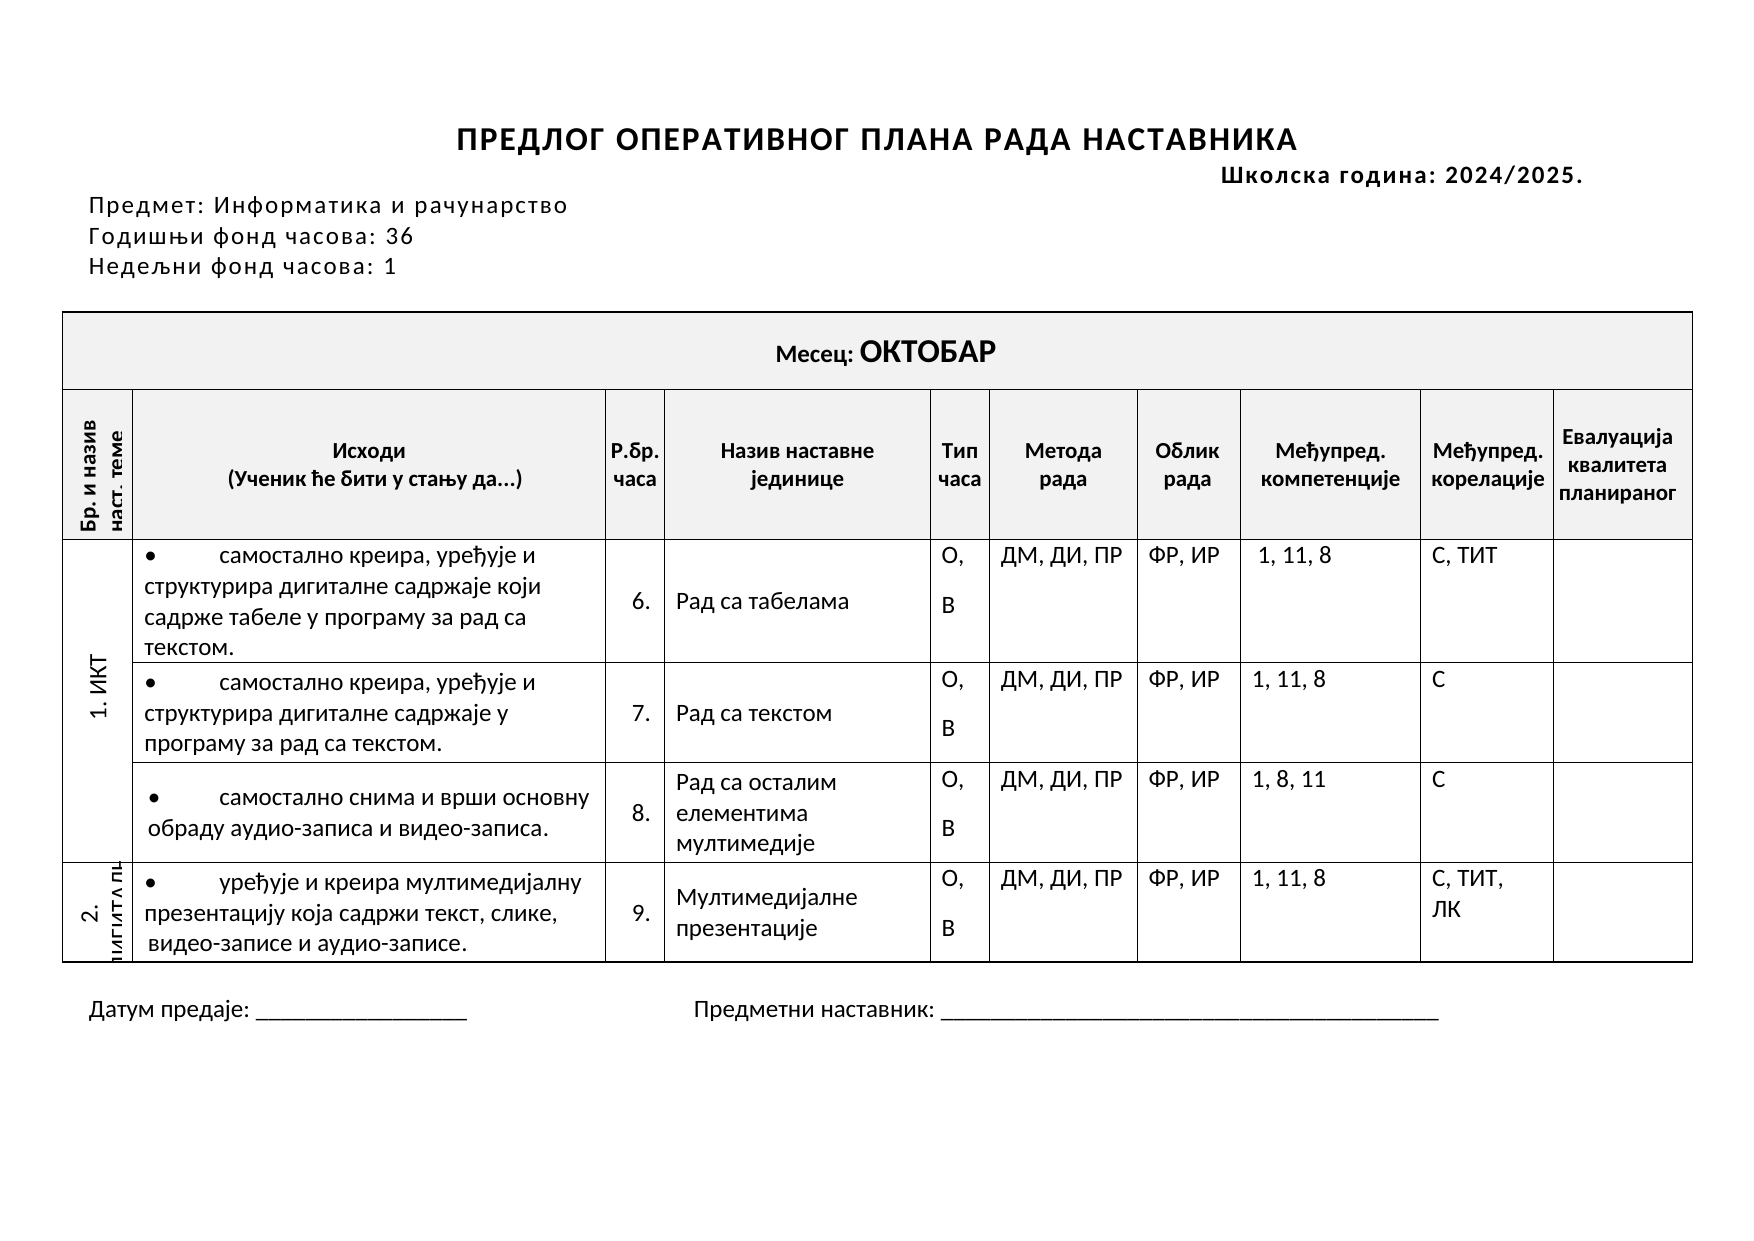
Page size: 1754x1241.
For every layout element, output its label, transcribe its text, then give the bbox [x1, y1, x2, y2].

table_cell Назив наставне јединице [665, 390, 930, 539]
table_cell 9. [606, 863, 664, 961]
text Предмет: Информатика и рачунарство [89, 189, 1665, 220]
table_cell Рад са табелама [665, 540, 930, 662]
table_cell 1, 11, 8 [1241, 663, 1420, 762]
table_cell ДМ, ДИ, ПР [990, 863, 1137, 961]
table_cell [1554, 540, 1692, 662]
table_cell Исходи (Ученик ће бити у стању да...) [133, 390, 605, 539]
table_cell [1554, 863, 1692, 961]
table_cell ДМ, ДИ, ПР [990, 663, 1137, 762]
table_cell 8. [606, 763, 664, 862]
table_header Месец: ОКТОБАР [63, 313, 1692, 389]
table_cell 1, 11, 8 [1241, 863, 1420, 961]
table_cell Облик рада [1138, 390, 1240, 539]
table_cell С [1421, 663, 1553, 762]
text Недељни фонд часова: 1 [89, 250, 1665, 281]
table_cell 1, 8, 11 [1241, 763, 1420, 862]
table_cell [1554, 663, 1692, 762]
table_cell 1. ИКТ [63, 540, 132, 862]
table_cell • уређује и креира мултимедијалну презентацију која садржи текст, слике, видео-записе и аудио-записе. [133, 863, 605, 961]
table_cell О, В [931, 863, 989, 961]
table_cell • самостално креира, уређује и структурира дигиталне садржаје у програму за рад са текстом. [133, 663, 605, 762]
table_cell О, В [931, 540, 989, 662]
table_cell Међупред. корелације [1421, 390, 1553, 539]
table_cell Међупред. компетенције [1241, 390, 1420, 539]
table_cell О, В [931, 663, 989, 762]
table_cell 6. [606, 540, 664, 662]
table_cell 2. ДИГИТАЛНА ПИСМЕНОСТ [63, 863, 132, 961]
table_cell ФР, ИР [1138, 540, 1240, 662]
table_cell ФР, ИР [1138, 863, 1240, 961]
table_cell С, ТИТ, ЛК [1421, 863, 1553, 961]
table_cell Евалуација квалитета планираног [1554, 390, 1692, 539]
table_cell С, ТИТ [1421, 540, 1553, 662]
table_cell О, В [931, 763, 989, 862]
table_cell Рад са осталим елементима мултимедије [665, 763, 930, 862]
table_cell Бр. и назив наст. теме [63, 390, 132, 539]
text Годишњи фонд часова: 36 [89, 220, 1665, 250]
table_cell Рад са текстом [665, 663, 930, 762]
table_cell Мултимедијалне презентације [665, 863, 930, 961]
text Школска година: 2024/2025. [1064, 159, 1665, 189]
table_cell ДМ, ДИ, ПР [990, 540, 1137, 662]
table_cell ФР, ИР [1138, 763, 1240, 862]
table_cell • самостално снима и врши основну обраду аудио-записа и видео-записа. [133, 763, 605, 862]
table_cell 1, 11, 8 [1241, 540, 1420, 662]
table_cell ДМ, ДИ, ПР [990, 763, 1137, 862]
table_cell С [1421, 763, 1553, 862]
table_cell ФР, ИР [1138, 663, 1240, 762]
table_cell Метода рада [990, 390, 1137, 539]
table_cell • самостално креира, уређује и структурира дигиталне садржаје који садрже табеле у програму за рад са текстом. [133, 540, 605, 662]
table_cell [1554, 763, 1692, 862]
text Датум предаје: _________________ Предметни наставник: ________________________________________ [89, 993, 1665, 1023]
table_cell 7. [606, 663, 664, 762]
table_cell Р.бр. часа [606, 390, 664, 539]
text ПРЕДЛОГ ОПЕРАТИВНОГ ПЛАНА РАДА НАСТАВНИКА [89, 118, 1665, 159]
table_cell Тип часа [931, 390, 989, 539]
